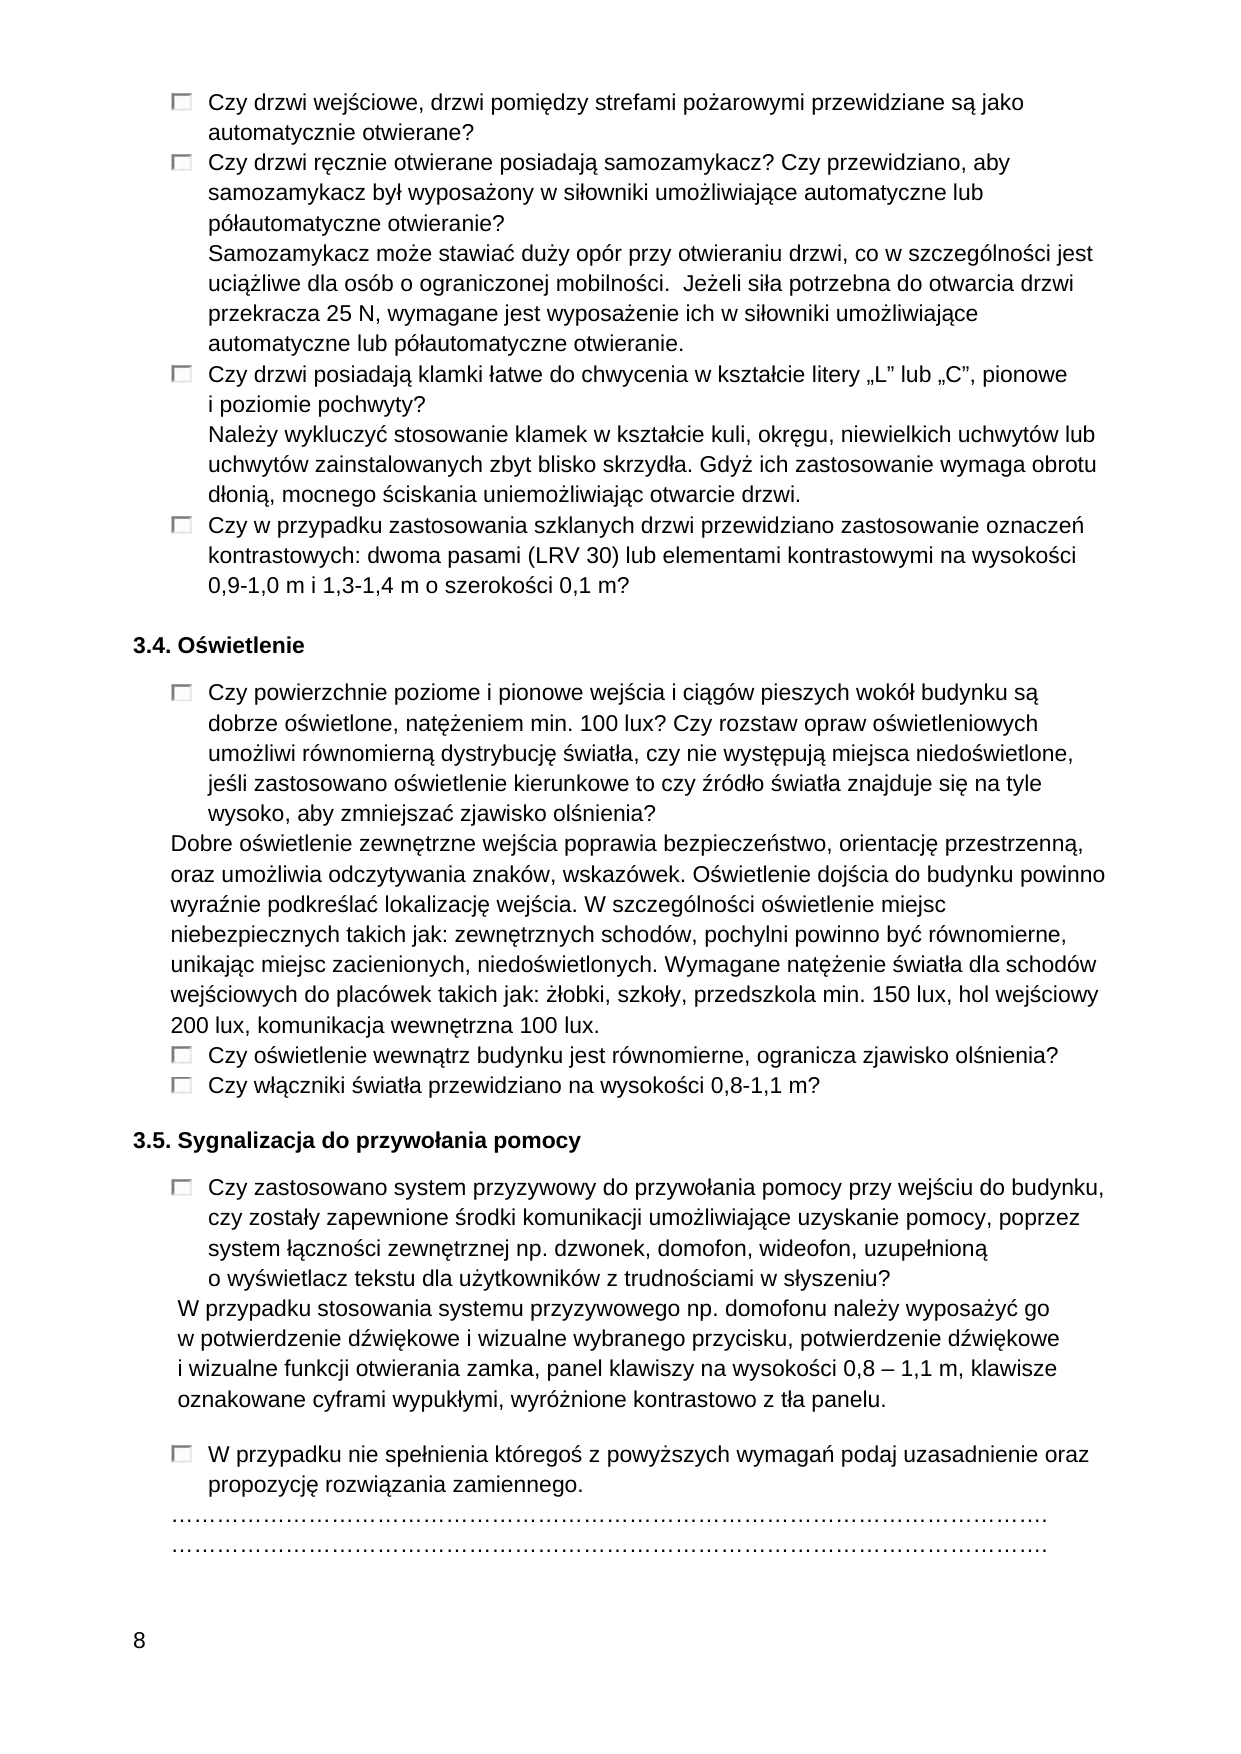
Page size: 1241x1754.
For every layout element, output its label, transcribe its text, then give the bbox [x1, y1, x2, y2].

text ……………………………………………………………………………………………………. [170, 1501, 1107, 1527]
list Należy wykluczyć stosowanie klamek w kształcie kuli, okręgu, niewielkich uchwytów lub uchwytów zainstalowanych zbyt blisko skrzydła. Gdyż ich zastosowanie wymaga obrotu dłonią, mocnego ściskania uniemożliwiając otwarcie drzwi. [208, 421, 1107, 508]
list Czy włączniki światła przewidziano na wysokości 0,8-1,1 m? [170, 1072, 1107, 1098]
list Samozamykacz może stawiać duży opór przy otwieraniu drzwi, co w szczególności jest uciążliwe dla osób o ograniczonej mobilności. Jeżeli siła potrzebna do otwarcia drzwi przekracza 25 N, wymagane jest wyposażenie ich w siłowniki umożliwiające automatyczne lub półautomatyczne otwieranie. [208, 240, 1107, 357]
list W przypadku stosowania systemu przyzywowego np. domofonu należy wyposażyć go w potwierdzenie dźwiękowe i wizualne wybranego przycisku, potwierdzenie dźwiękowe i wizualne funkcji otwierania zamka, panel klawiszy na wysokości 0,8 – 1,1 m, klawisze oznakowane cyframi wypukłymi, wyróżnione kontrastowo z tła panelu. [177, 1295, 1107, 1412]
text Dobre oświetlenie zewnętrzne wejścia poprawia bezpieczeństwo, orientację przestrzenną, oraz umożliwia odczytywania znaków, wskazówek. Oświetlenie dojścia do budynku powinno wyraźnie podkreślać lokalizację wejścia. W szczególności oświetlenie miejsc niebezpiecznych takich jak: zewnętrznych schodów, pochylni powinno być równomierne, unikając miejsc zacienionych, niedoświetlonych. Wymagane natężenie światła dla schodów wejściowych do placówek takich jak: żłobki, szkoły, przedszkola min. 150 lux, hol wejściowy 200 lux, komunikacja wewnętrzna 100 lux. [170, 830, 1107, 1038]
list Czy zastosowano system przyzywowy do przywołania pomocy przy wejściu do budynku, czy zostały zapewnione środki komunikacji umożliwiające uzyskanie pomocy, poprzez system łączności zewnętrznej np. dzwonek, domofon, wideofon, uzupełnioną o wyświetlacz tekstu dla użytkowników z trudnościami w słyszeniu? [170, 1174, 1107, 1291]
list Czy drzwi wejściowe, drzwi pomiędzy strefami pożarowymi przewidziane są jako automatycznie otwierane? [170, 89, 1107, 145]
list Czy drzwi posiadają klamki łatwe do chwycenia w kształcie litery „L” lub „C”, pionowe i poziomie pochwyty? [170, 361, 1107, 417]
text 3.4. Oświetlenie [133, 632, 1107, 659]
list Czy oświetlenie wewnątrz budynku jest równomierne, ogranicza zjawisko olśnienia? [170, 1042, 1107, 1068]
list W przypadku nie spełnienia któregoś z powyższych wymagań podaj uzasadnienie oraz propozycję rozwiązania zamiennego. [170, 1441, 1107, 1497]
list Czy drzwi ręcznie otwierane posiadają samozamykacz? Czy przewidziano, aby samozamykacz był wyposażony w siłowniki umożliwiające automatyczne lub półautomatyczne otwieranie? [170, 149, 1107, 236]
text 3.5. Sygnalizacja do przywołania pomocy [133, 1127, 1107, 1153]
list Czy powierzchnie poziome i pionowe wejścia i ciągów pieszych wokół budynku są dobrze oświetlone, natężeniem min. 100 lux? Czy rozstaw opraw oświetleniowych umożliwi równomierną dystrybucję światła, czy nie występują miejsca niedoświetlone, jeśli zastosowano oświetlenie kierunkowe to czy źródło światła znajduje się na tyle wysoko, aby zmniejszać zjawisko olśnienia? [170, 679, 1107, 826]
list Czy w przypadku zastosowania szklanych drzwi przewidziano zastosowanie oznaczeń kontrastowych: dwoma pasami (LRV 30) lub elementami kontrastowymi na wysokości 0,9-1,0 m i 1,3-1,4 m o szerokości 0,1 m? [170, 512, 1107, 628]
text ……………………………………………………………………………………………………. [133, 1531, 1107, 1558]
